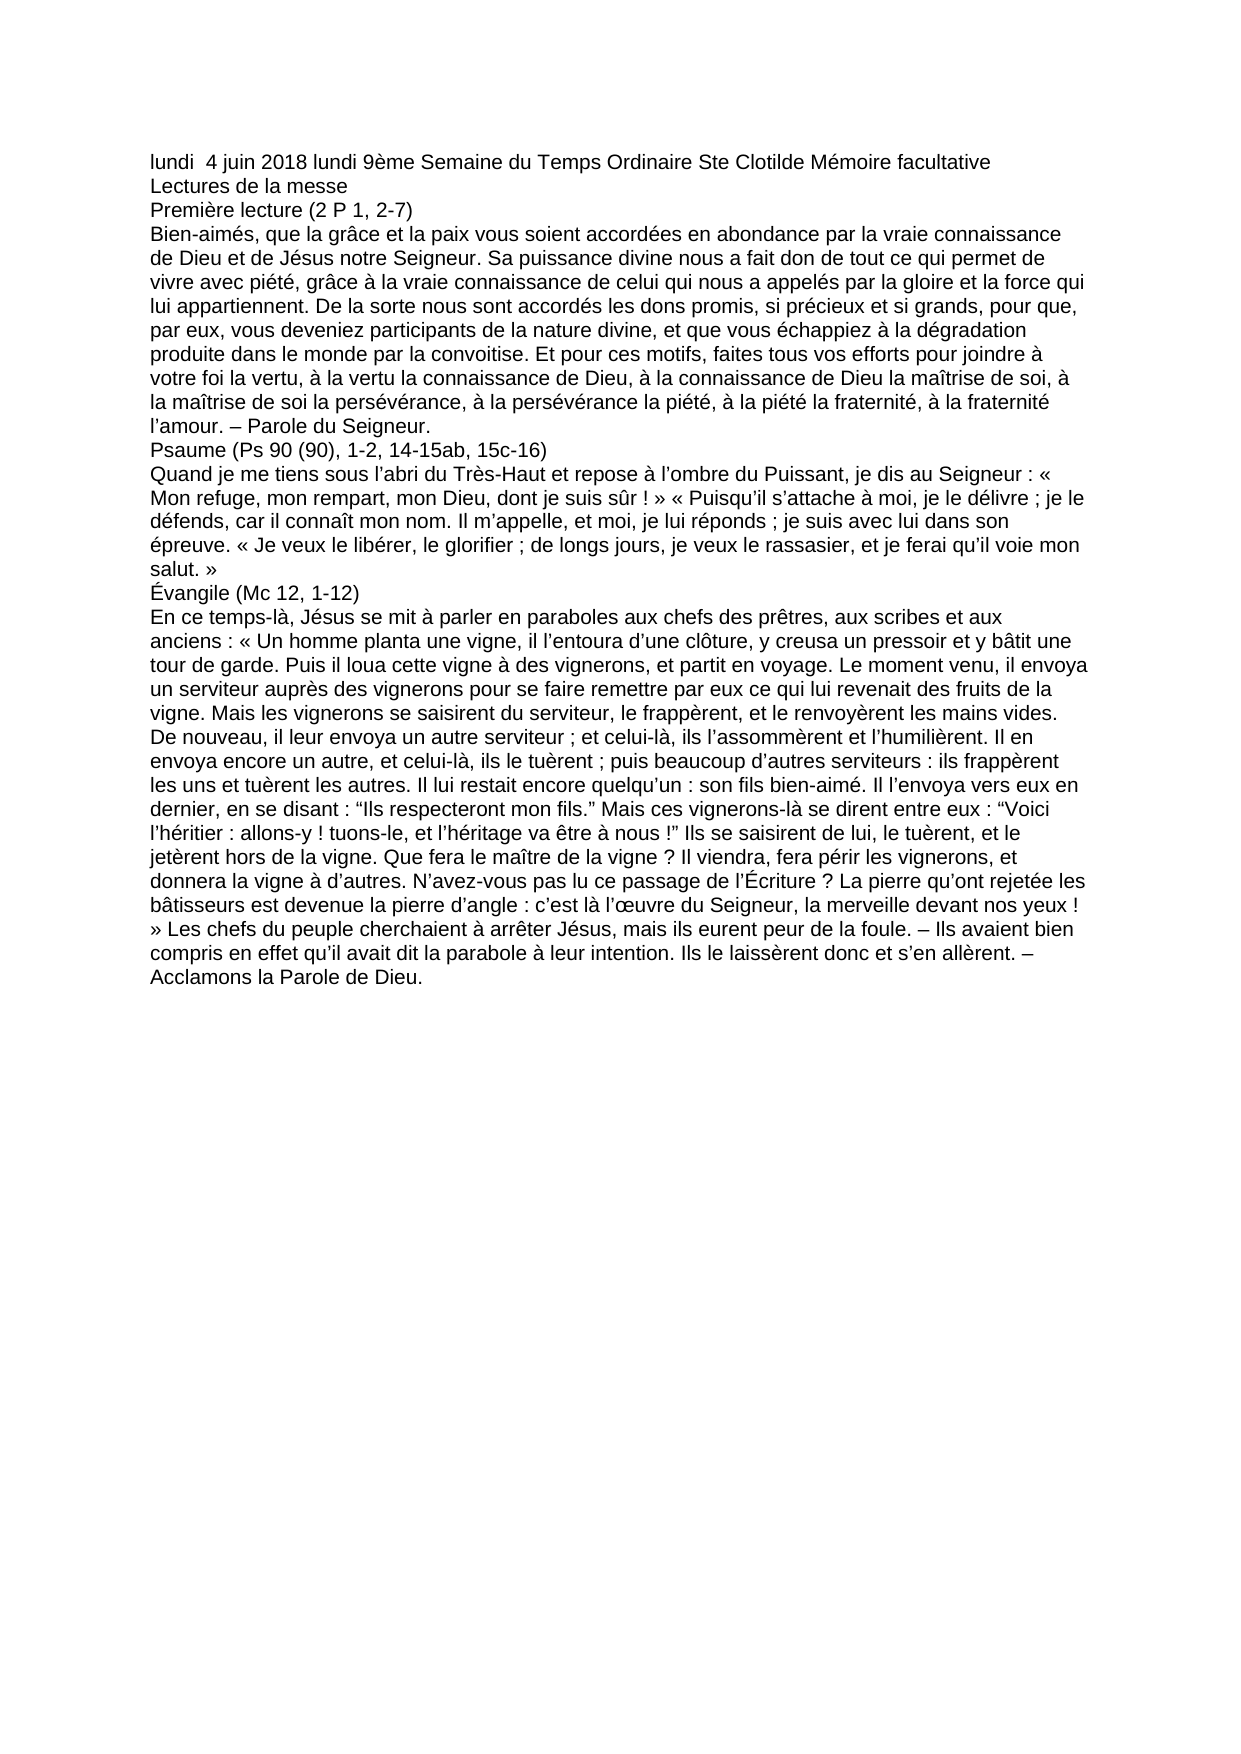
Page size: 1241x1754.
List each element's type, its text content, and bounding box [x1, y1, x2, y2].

text Bien-aimés, que la grâce et la paix vous soient accordées en abondance par la vraie connaissance de Dieu et de Jésus notre Seigneur. Sa puissance divine nous a fait don de tout ce qui permet de vivre avec piété, grâce à la vraie connaissance de celui qui nous a appelés par la gloire et la force qui lui appartiennent. De la sorte nous sont accordés les dons promis, si précieux et si grands, pour que, par eux, vous deveniez participants de la nature divine, et que vous échappiez à la dégradation produite dans le monde par la convoitise. Et pour ces motifs, faites tous vos efforts pour joindre à votre foi la vertu, à la vertu la connaissance de Dieu, à la connaissance de Dieu la maîtrise de soi, à la maîtrise de soi la persévérance, à la persévérance la piété, à la piété la fraternité, à la fraternité l’amour. – Parole du Seigneur. [150, 222, 1090, 437]
text Quand je me tiens sous l’abri du Très-Haut et repose à l’ombre du Puissant, je dis au Seigneur : « Mon refuge, mon rempart, mon Dieu, dont je suis sûr ! » « Puisqu’il s’attache à moi, je le délivre ; je le défends, car il connaît mon nom. Il m’appelle, et moi, je lui réponds ; je suis avec lui dans son épreuve. « Je veux le libérer, le glorifier ; de longs jours, je veux le rassasier, et je ferai qu’il voie mon salut. » [150, 461, 1090, 581]
text En ce temps-là, Jésus se mit à parler en paraboles aux chefs des prêtres, aux scribes et aux anciens : « Un homme planta une vigne, il l’entoura d’une clôture, y creusa un pressoir et y bâtit une tour de garde. Puis il loua cette vigne à des vignerons, et partit en voyage. Le moment venu, il envoya un serviteur auprès des vignerons pour se faire remettre par eux ce qui lui revenait des fruits de la vigne. Mais les vignerons se saisirent du serviteur, le frappèrent, et le renvoyèrent les mains vides. De nouveau, il leur envoya un autre serviteur ; et celui-là, ils l’assommèrent et l’humilièrent. Il en envoya encore un autre, et celui-là, ils le tuèrent ; puis beaucoup d’autres serviteurs : ils frappèrent les uns et tuèrent les autres. Il lui restait encore quelqu’un : son fils bien-aimé. Il l’envoya vers eux en dernier, en se disant : “Ils respecteront mon fils.” Mais ces vignerons-là se dirent entre eux : “Voici l’héritier : allons-y ! tuons-le, et l’héritage va être à nous !” Ils se saisirent de lui, le tuèrent, et le jetèrent hors de la vigne. Que fera le maître de la vigne ? Il viendra, fera périr les vignerons, et donnera la vigne à d’autres. N’avez-vous pas lu ce passage de l’Écriture ? La pierre qu’ont rejetée les bâtisseurs est devenue la pierre d’angle : c’est là l’œuvre du Seigneur, la merveille devant nos yeux ! » Les chefs du peuple cherchaient à arrêter Jésus, mais ils eurent peur de la foule. – Ils avaient bien compris en effet qu’il avait dit la parabole à leur intention. Ils le laissèrent donc et s’en allèrent. – Acclamons la Parole de Dieu. [150, 605, 1090, 988]
